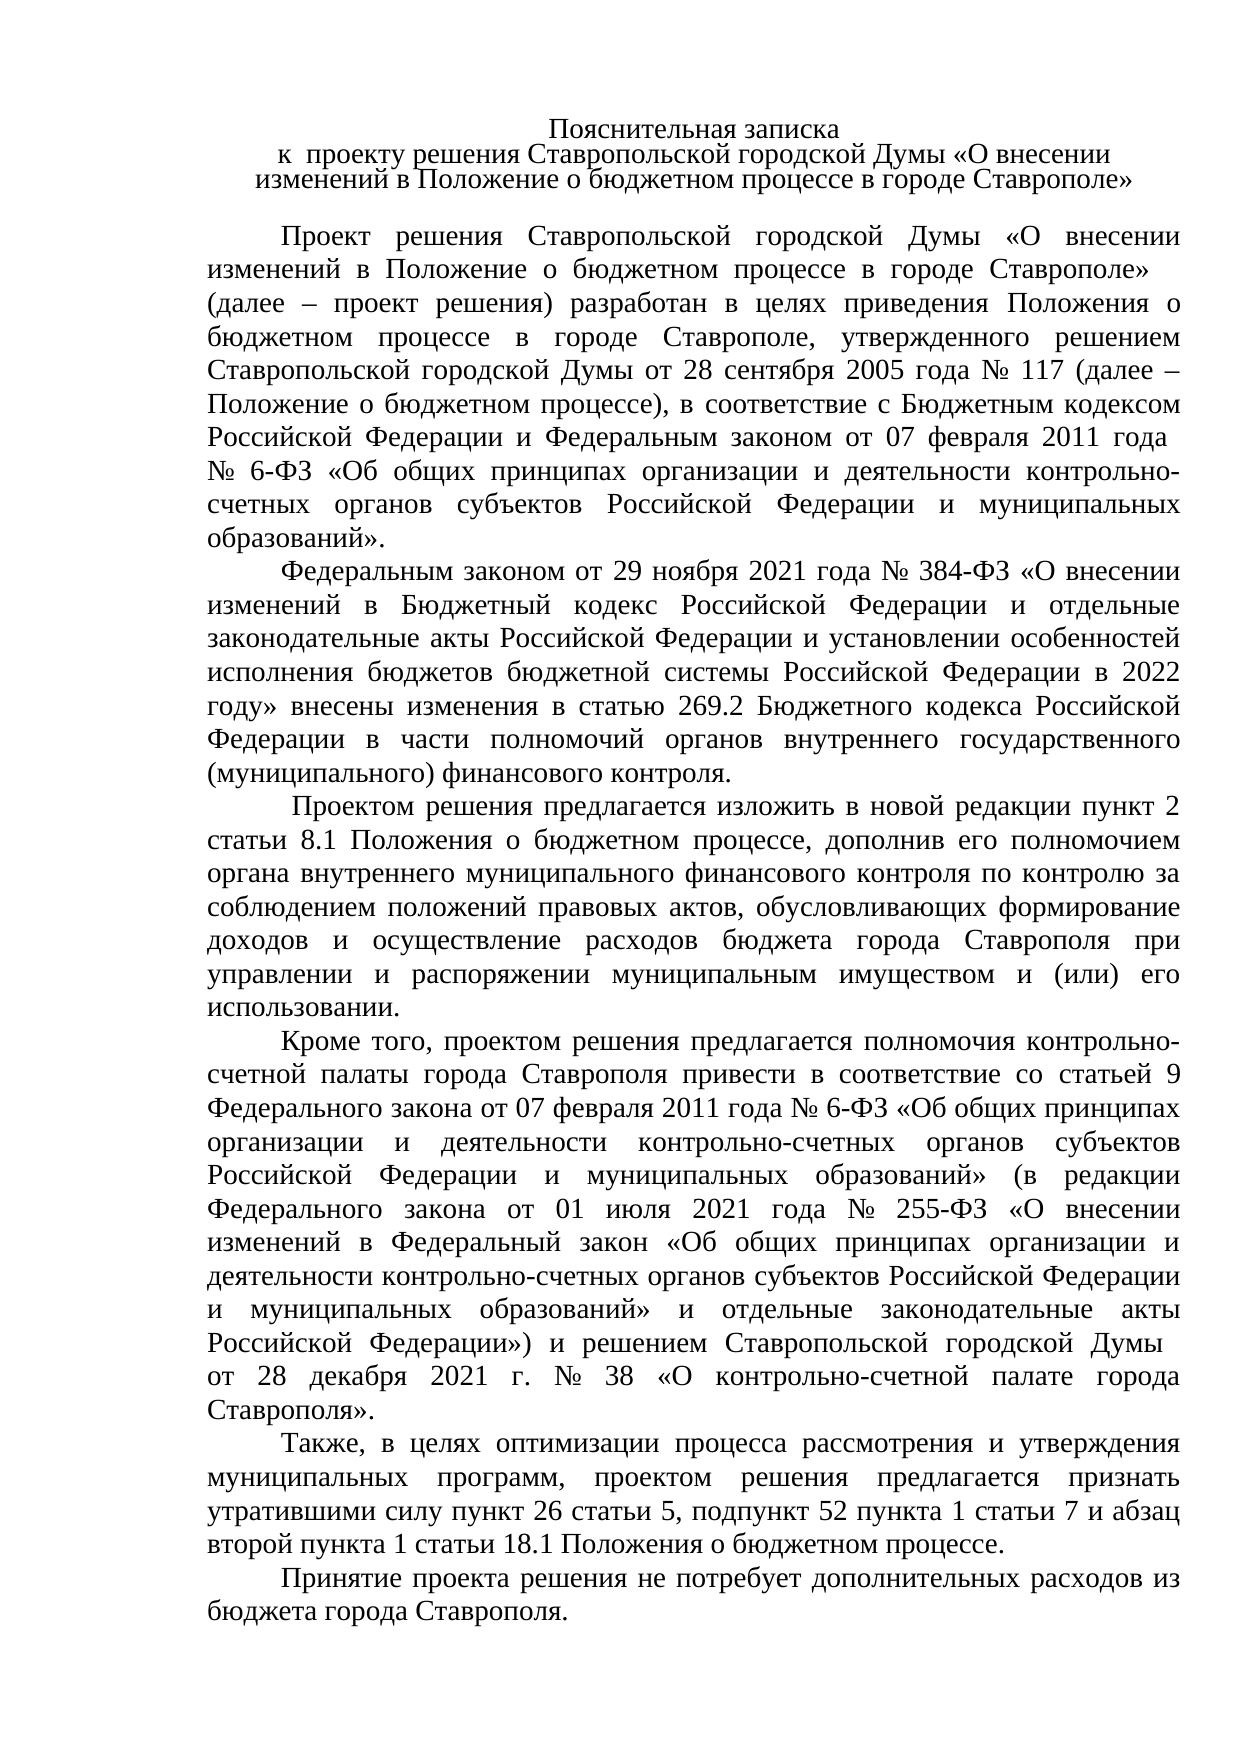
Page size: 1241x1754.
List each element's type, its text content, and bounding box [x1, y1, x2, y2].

text Принятие проекта решения не потребует дополнительных расходов из бюджета города Ставрополя. [207, 1560, 1181, 1627]
text к проекту решения Ставропольской городской Думы «О внесении изменений в Положение о бюджетном процессе в городе Ставрополе» [207, 143, 1181, 193]
text Пояснительная записка [207, 118, 1181, 143]
text Проектом решения предлагается изложить в новой редакции пункт 2 статьи 8.1 Положения о бюджетном процессе, дополнив его полномочием органа внутреннего муниципального финансового контроля по контролю за соблюдением положений правовых актов, обусловливающих формирование доходов и осуществление расходов бюджета города Ставрополя при управлении и распоряжении муниципальным имуществом и (или) его использовании. [207, 788, 1181, 1023]
text Кроме того, проектом решения предлагается полномочия контрольно-счетной палаты города Ставрополя привести в соответствие со статьей 9 Федерального закона от 07 февраля 2011 года № 6-ФЗ «Об общих принципах организации и деятельности контрольно-счетных органов субъектов Российской Федерации и муниципальных образований» (в редакции Федерального закона от 01 июля 2021 года № 255-ФЗ «О внесении изменений в Федеральный закон «Об общих принципах организации и деятельности контрольно-счетных органов субъектов Российской Федерации и муниципальных образований» и отдельные законодательные акты Российской Федерации») и решением Ставропольской городской Думы от 28 декабря 2021 г. № 38 «О контрольно-счетной палате города Ставрополя». [207, 1023, 1181, 1426]
text Проект решения Ставропольской городской Думы «О внесении изменений в Положение о бюджетном процессе в городе Ставрополе» (далее – проект решения) разработан в целях приведения Положения о бюджетном процессе в городе Ставрополе, утвержденного решением Ставропольской городской Думы от 28 сентября 2005 года № 117 (далее – Положение о бюджетном процессе), в соответствие с Бюджетным кодексом Российской Федерации и Федеральным законом от 07 февраля 2011 года № 6-ФЗ «Об общих принципах организации и деятельности контрольно-счетных органов субъектов Российской Федерации и муниципальных образований». [207, 218, 1181, 553]
text Федеральным законом от 29 ноября 2021 года № 384-ФЗ «О внесении изменений в Бюджетный кодекс Российской Федерации и отдельные законодательные акты Российской Федерации и установлении особенностей исполнения бюджетов бюджетной системы Российской Федерации в 2022 году» внесены изменения в статью 269.2 Бюджетного кодекса Российской Федерации в части полномочий органов внутреннего государственного (муниципального) финансового контроля. [207, 553, 1181, 788]
text Также, в целях оптимизации процесса рассмотрения и утверждения муниципальных программ, проектом решения предлагается признать утратившими силу пункт 26 статьи 5, подпункт 52 пункта 1 статьи 7 и абзац второй пункта 1 статьи 18.1 Положения о бюджетном процессе. [207, 1426, 1181, 1560]
